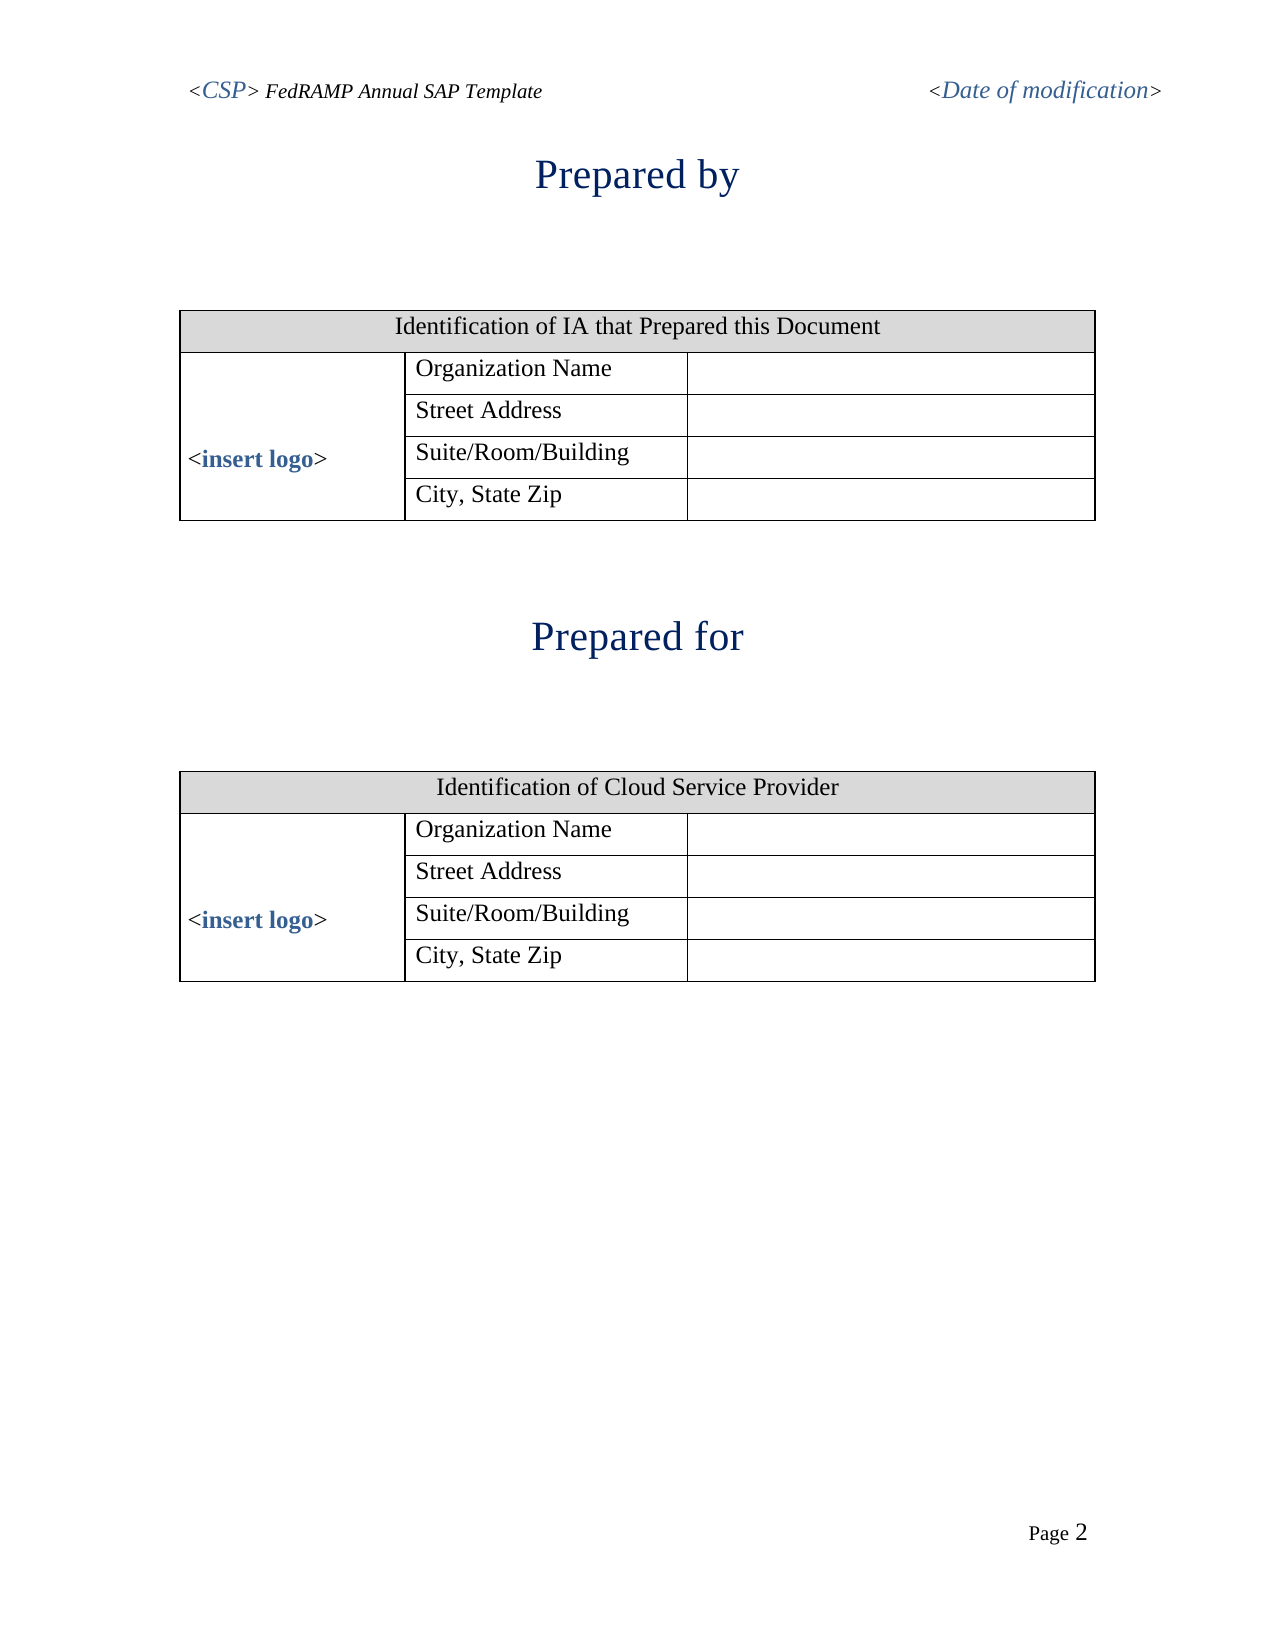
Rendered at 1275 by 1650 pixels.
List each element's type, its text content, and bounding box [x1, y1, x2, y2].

table_cell [688, 353, 1094, 394]
table_cell Organization Name [406, 814, 687, 855]
table_cell [688, 395, 1094, 436]
table_cell <insert logo> [181, 814, 404, 981]
table_cell Organization Name [406, 353, 687, 394]
text Prepared for [187, 612, 1087, 659]
text Prepared by [187, 150, 1087, 198]
table_cell [688, 479, 1094, 520]
table_cell [688, 437, 1094, 478]
table_cell Street Address [406, 856, 687, 897]
table_header Identification of IA that Prepared this Document [181, 311, 1094, 352]
table_cell [688, 940, 1094, 981]
table_cell Suite/Room/Building [406, 898, 687, 939]
table_cell Suite/Room/Building [406, 437, 687, 478]
table_cell [688, 814, 1094, 855]
table_header Identification of Cloud Service Provider [181, 772, 1094, 813]
table_cell [688, 856, 1094, 897]
table_cell City, State Zip [406, 479, 687, 520]
table_cell Street Address [406, 395, 687, 436]
table_cell City, State Zip [406, 940, 687, 981]
table_cell <insert logo> [181, 353, 404, 520]
table_cell [688, 898, 1094, 939]
